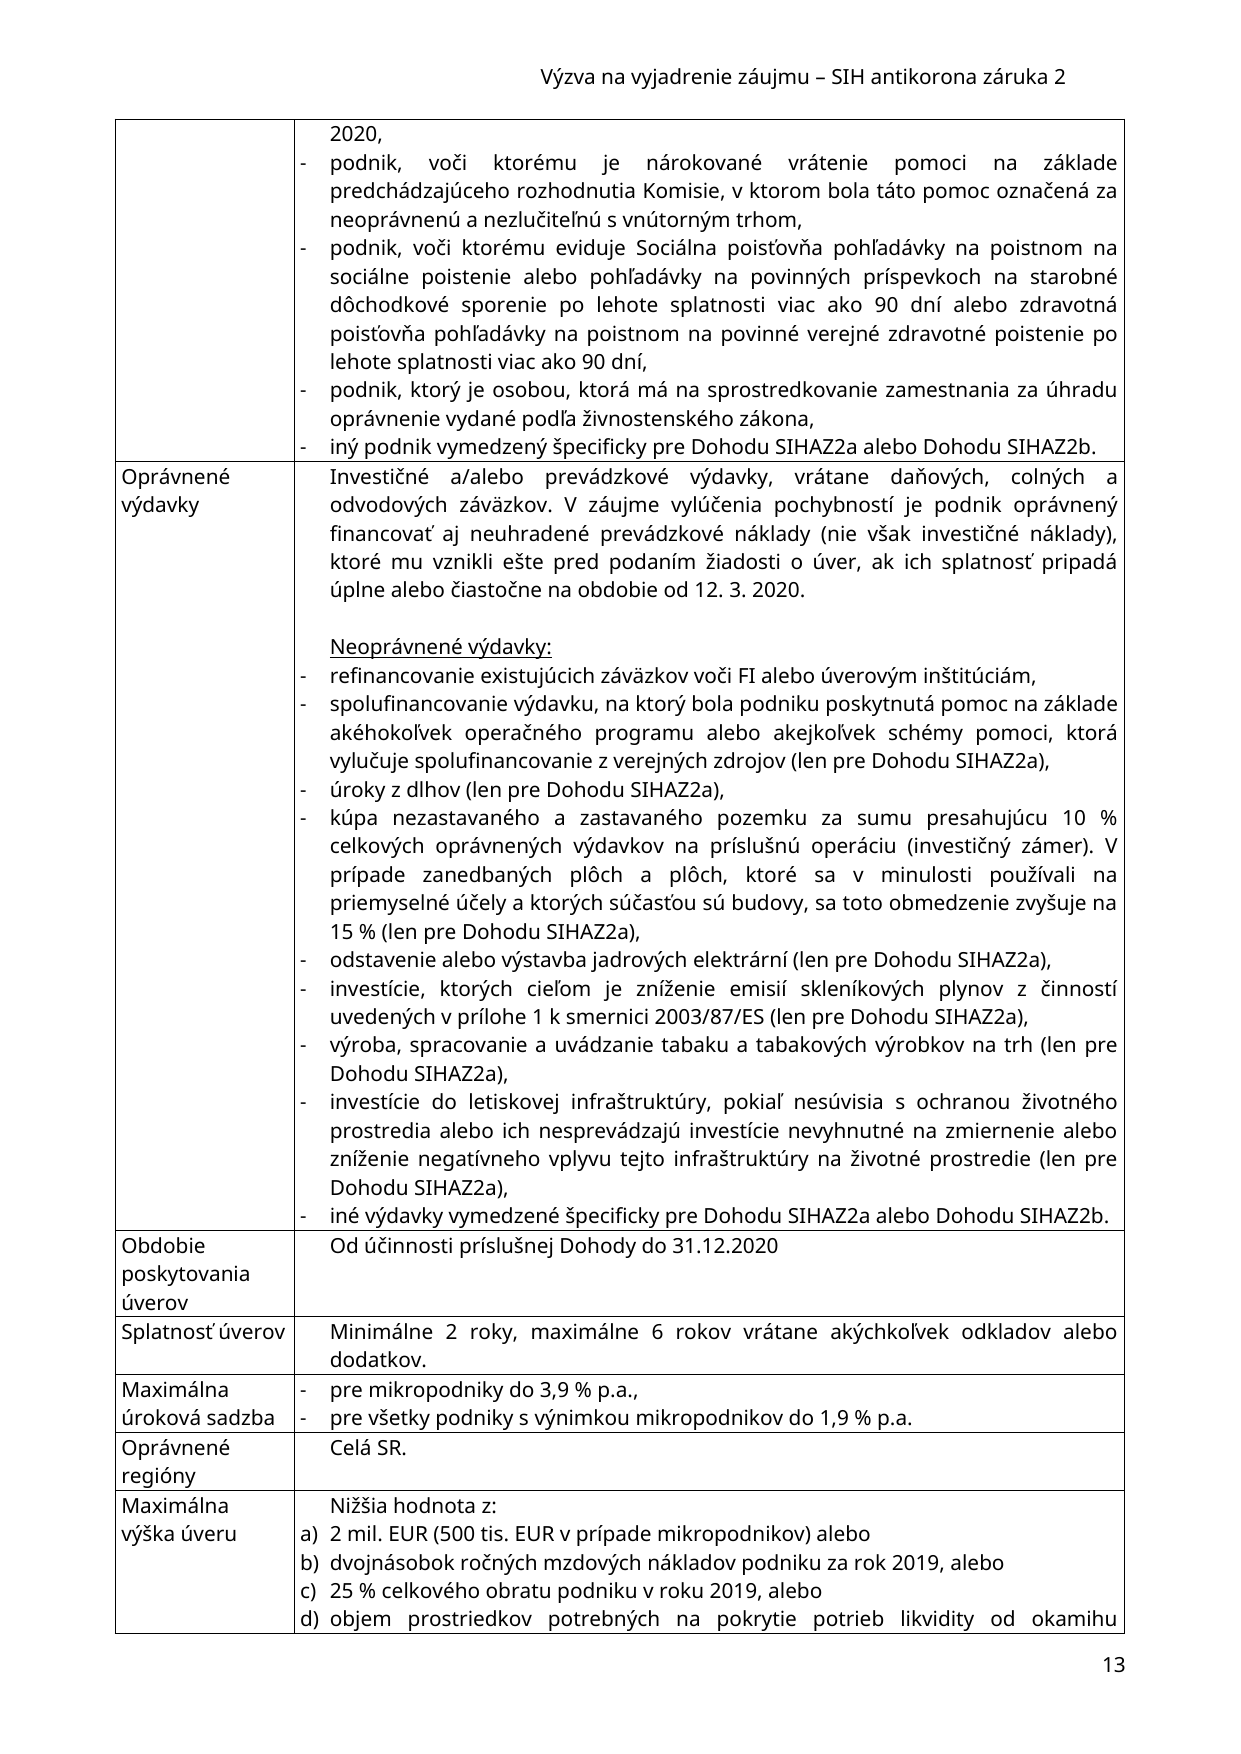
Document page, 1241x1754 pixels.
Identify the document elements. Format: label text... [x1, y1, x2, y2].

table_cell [295, 120, 1124, 461]
table_cell Od účinnosti príslušnej Dohody do 31.12.2020 [295, 1231, 1124, 1316]
table_cell pre mikropodniky do 3,9 % p.a., pre všetky podniky s výnimkou mikropodnikov do 1,9 % p.a. [295, 1375, 1124, 1432]
table_cell Oprávnené výdavky [116, 462, 294, 1230]
table_cell Splatnosť úverov [116, 1317, 294, 1374]
table_cell Investičné a/alebo prevádzkové výdavky, vrátane daňových, colných a odvodových záväzkov. V záujme vylúčenia pochybností je podnik oprávnený financovať aj neuhradené prevádzkové náklady (nie však investičné náklady), ktoré mu vznikli ešte pred podaním žiadosti o úver, ak ich splatnosť pripadá úplne alebo čiastočne na obdobie od 12. 3. 2020. Neoprávnené výdavky: refinancovanie existujúcich záväzkov voči FI alebo úverovým inštitúciám, spolufinancovanie výdavku, na ktorý bola podniku poskytnutá pomoc na základe akéhokoľvek operačného programu alebo akejkoľvek schémy pomoci, ktorá vylučuje spolufinancovanie z verejných zdrojov (len pre Dohodu SIHAZ2a), úroky z dlhov (len pre Dohodu SIHAZ2a), kúpa nezastavaného a zastavaného pozemku za sumu presahujúcu 10 % celkových oprávnených výdavkov na príslušnú operáciu (investičný zámer). V prípade zanedbaných plôch a plôch, ktoré sa v minulosti používali na priemyselné účely a ktorých súčasťou sú budovy, sa toto obmedzenie zvyšuje na 15 % (len pre Dohodu SIHAZ2a), odstavenie alebo výstavba jadrových elektrární (len pre Dohodu SIHAZ2a), investície, ktorých cieľom je zníženie emisií skleníkových plynov z činností uvedených v prílohe 1 k smernici 2003/87/ES (len pre Dohodu SIHAZ2a), výroba, spracovanie a uvádzanie tabaku a tabakových výrobkov na trh (len pre Dohodu SIHAZ2a), investície do letiskovej infraštruktúry, pokiaľ nesúvisia s ochranou životného prostredia alebo ich nesprevádzajú investície nevyhnutné na zmiernenie alebo zníženie negatívneho vplyvu tejto infraštruktúry na životné prostredie (len pre Dohodu SIHAZ2a), iné výdavky vymedzené špecificky pre Dohodu SIHAZ2a alebo Dohodu SIHAZ2b. [295, 462, 1124, 1230]
table_cell Obdobie poskytovania úverov [116, 1231, 294, 1316]
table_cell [116, 120, 294, 461]
table_cell Oprávnené regióny [116, 1433, 294, 1490]
table_cell Maximálna úroková sadzba [116, 1375, 294, 1432]
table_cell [116, 1491, 294, 1633]
table_cell Minimálne 2 roky, maximálne 6 rokov vrátane akýchkoľvek odkladov alebo dodatkov. [295, 1317, 1124, 1374]
table_cell Celá SR. [295, 1433, 1124, 1490]
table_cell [295, 1491, 1124, 1633]
